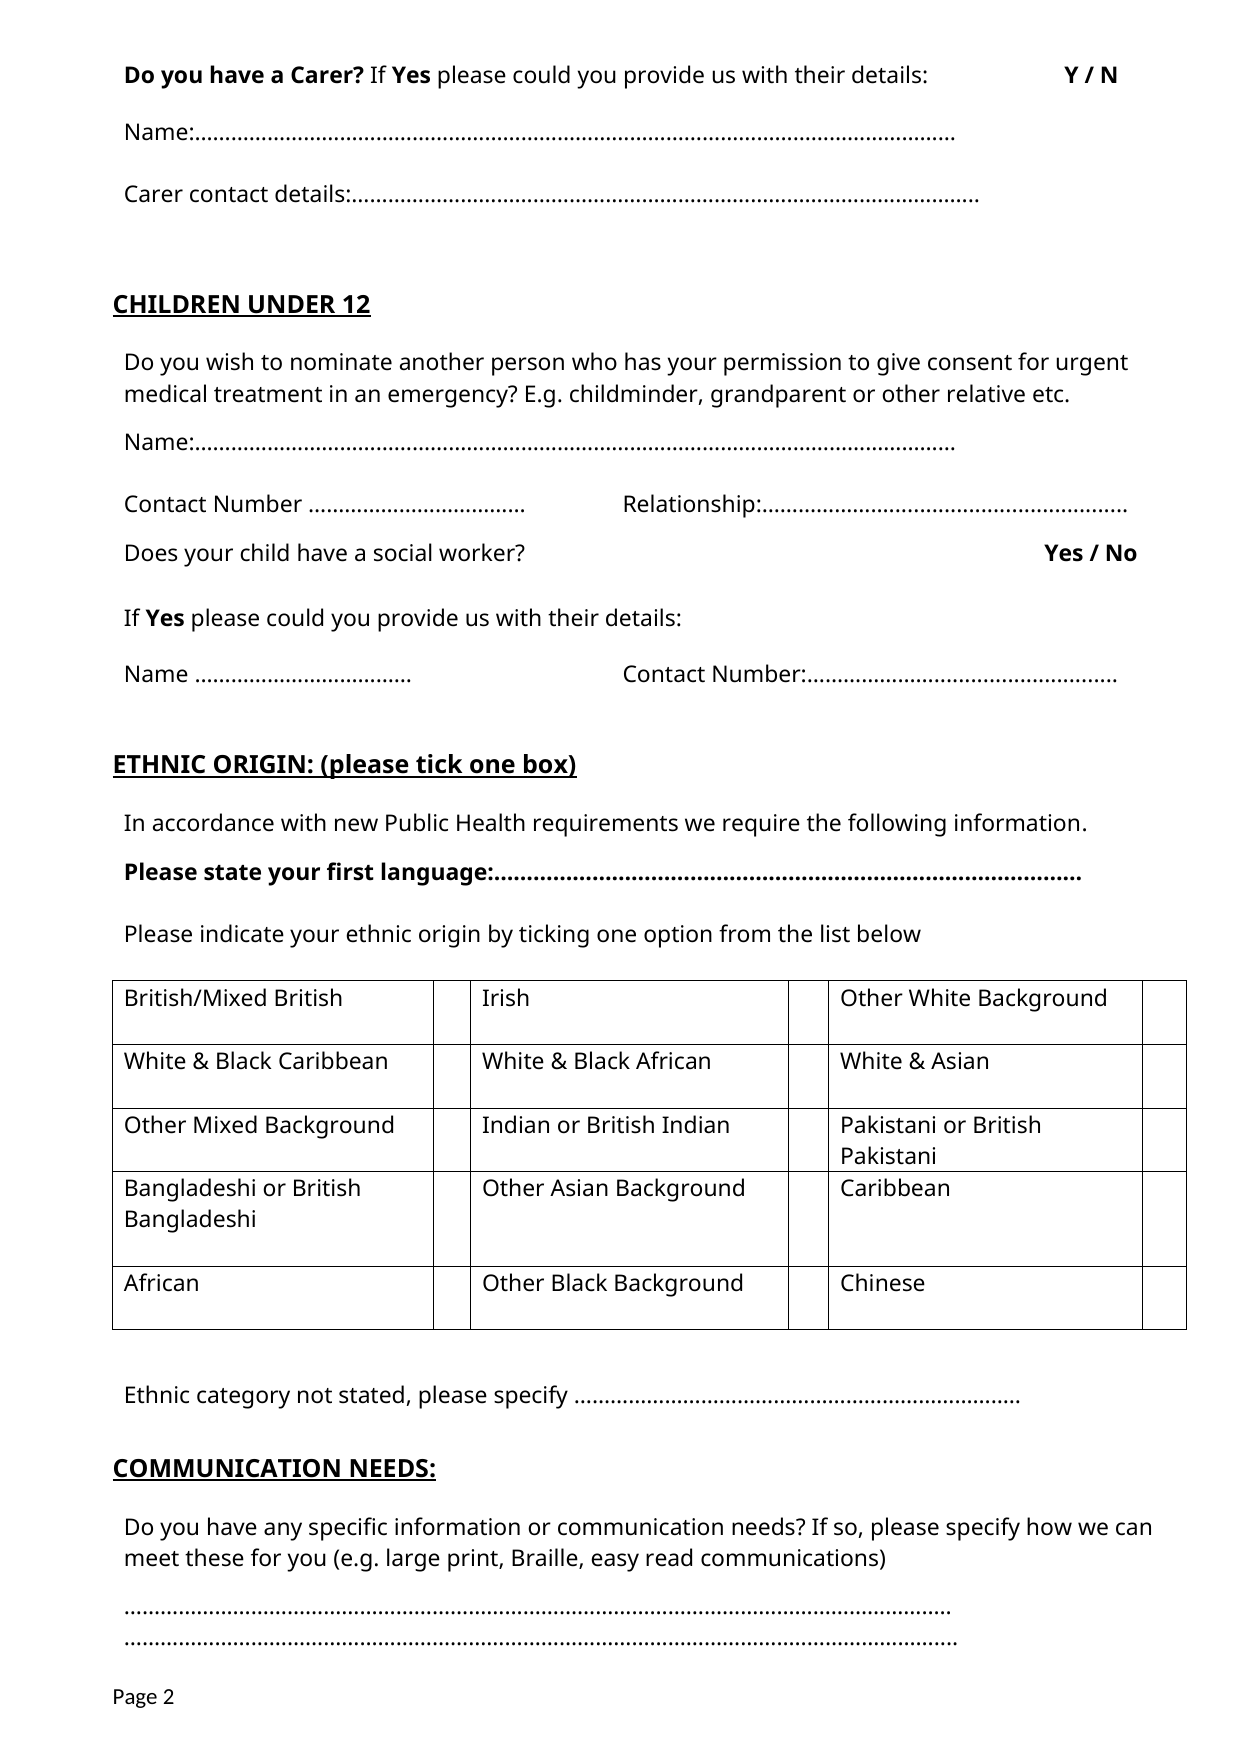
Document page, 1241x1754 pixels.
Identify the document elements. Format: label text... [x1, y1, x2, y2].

table_cell Please indicate your ethnic origin by ticking one option from the list below [113, 918, 1187, 980]
table_cell African [113, 1267, 433, 1329]
text ETHNIC ORIGIN: (please tick one box) [112, 747, 1128, 781]
table_cell White & Asian [829, 1045, 1142, 1107]
table_cell Ethnic category not stated, please specify ……………………………………………………………….. [113, 1330, 1187, 1410]
table_cell Irish [471, 981, 788, 1044]
table_cell [434, 1172, 470, 1266]
table_cell Yes / No [995, 537, 1187, 602]
table_cell Bangladeshi or British Bangladeshi [113, 1172, 433, 1266]
table_cell Does your child have a social worker? [113, 537, 995, 602]
table_cell Relationship:…………………....................................... [611, 457, 1187, 537]
table_cell Contact Number ……………………………… [113, 457, 611, 537]
table_cell [789, 981, 828, 1044]
table_header Do you have any specific information or communication needs? If so, please specify how we can meet these for you (e.g. large print, Braille, easy read communications) [113, 1510, 1187, 1590]
table_cell [1143, 1172, 1186, 1266]
table_cell [434, 1267, 470, 1329]
table_cell [789, 1172, 828, 1266]
table_cell [434, 1045, 470, 1107]
table_cell White & Black African [471, 1045, 788, 1107]
table_cell Name ……………………………… [113, 658, 611, 707]
table_cell Other Mixed Background [113, 1109, 433, 1171]
table_cell Other Asian Background [471, 1172, 788, 1266]
table_cell Y / N [996, 59, 1187, 115]
table_cell Contact Number:………………….............................. [611, 658, 1187, 707]
table_cell Other Black Background [471, 1267, 788, 1329]
table_cell [789, 1045, 828, 1107]
table_cell Indian or British Indian [471, 1109, 788, 1171]
table_cell [1143, 1267, 1186, 1329]
table_header Do you wish to nominate another person who has your permission to give consent for urgent medical treatment in an emergency? E.g. childminder, grandparent or other relative etc. [113, 346, 1187, 426]
table_cell Other White Background [829, 981, 1142, 1044]
table_cell [434, 1109, 470, 1171]
table_cell If Yes please could you provide us with their details: [113, 602, 1187, 658]
table_cell [789, 1109, 828, 1171]
table_cell Name:……………………………………………………………………………………………………………… [113, 426, 1187, 457]
table_header In accordance with new Public Health requirements we require the following information. [113, 807, 1187, 855]
table_cell British/Mixed British [113, 981, 433, 1044]
table_cell [1143, 1045, 1186, 1107]
table_cell [789, 1267, 828, 1329]
table_cell Caribbean [829, 1172, 1142, 1266]
table_cell Chinese [829, 1267, 1142, 1329]
table_cell Please state your first language:……………………………………………………………………………… [113, 855, 1187, 918]
table_cell [1143, 1109, 1186, 1171]
text CHILDREN UNDER 12 [112, 286, 1128, 320]
table_cell [434, 981, 470, 1044]
text COMMUNICATION NEEDS: [112, 1450, 1128, 1484]
table_cell Do you have a Carer? If Yes please could you provide us with their details: [113, 59, 996, 115]
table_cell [113, 1590, 1187, 1652]
table_cell Name:……………………………………………………………………………………………………………… Carer contact details:………………………………………………………………………………………….. [113, 115, 1187, 226]
table_cell White & Black Caribbean [113, 1045, 433, 1107]
table_cell [1143, 981, 1186, 1044]
table_cell Pakistani or British Pakistani [829, 1109, 1142, 1171]
